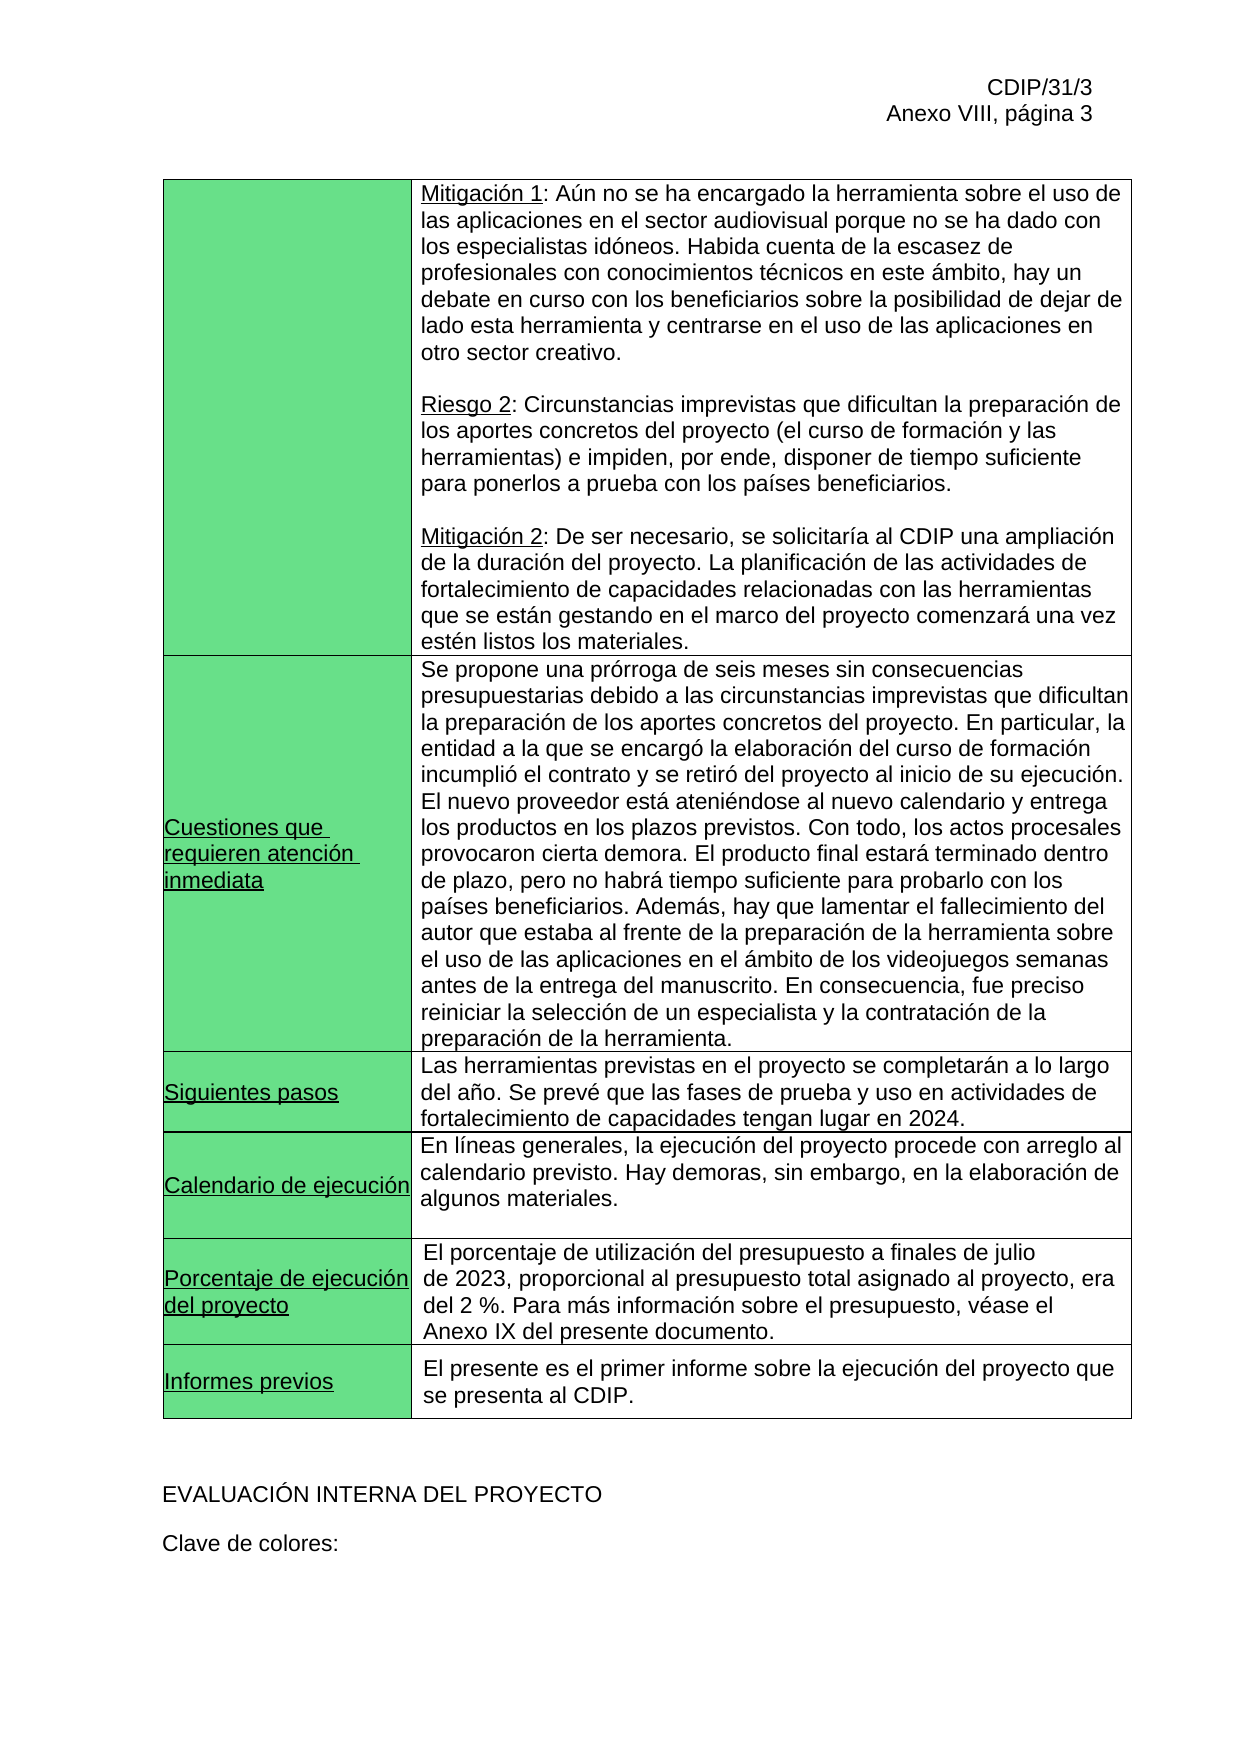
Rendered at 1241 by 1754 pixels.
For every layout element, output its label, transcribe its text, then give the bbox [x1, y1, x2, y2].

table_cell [164, 180, 411, 655]
table_cell El presente es el primer informe sobre la ejecución del proyecto que se presenta al CDIP. [412, 1345, 1131, 1418]
text EVALUACIÓN INTERNA DEL PROYECTO [162, 1481, 1092, 1507]
table_cell Se propone una prórroga de seis meses sin consecuencias presupuestarias debido a las circunstancias imprevistas que dificultan la preparación de los aportes concretos del proyecto. En particular, la entidad a la que se encargó la elaboración del curso de formación incumplió el contrato y se retiró del proyecto al inicio de su ejecución. El nuevo proveedor está ateniéndose al nuevo calendario y entrega los productos en los plazos previstos. Con todo, los actos procesales provocaron cierta demora. El producto final estará terminado dentro de plazo, pero no habrá tiempo suficiente para probarlo con los países beneficiarios. Además, hay que lamentar el fallecimiento del autor que estaba al frente de la preparación de la herramienta sobre el uso de las aplicaciones en el ámbito de los videojuegos semanas antes de la entrega del manuscrito. En consecuencia, fue preciso reiniciar la selección de un especialista y la contratación de la preparación de la herramienta. [412, 656, 1131, 1051]
table_cell En líneas generales, la ejecución del proyecto procede con arreglo al calendario previsto. Hay demoras, sin embargo, en la elaboración de algunos materiales. [412, 1133, 1131, 1238]
text Clave de colores: [162, 1530, 1092, 1557]
table_cell Porcentaje de ejecución del proyecto [164, 1239, 411, 1344]
table_cell El porcentaje de utilización del presupuesto a finales de julio de 2023, proporcional al presupuesto total asignado al proyecto, era del 2 %. Para más información sobre el presupuesto, véase el Anexo IX del presente documento. [412, 1239, 1131, 1344]
table_cell Informes previos [164, 1345, 411, 1418]
table_cell Cuestiones que requieren atención inmediata [164, 656, 411, 1051]
table_cell Calendario de ejecución [164, 1133, 411, 1238]
table_cell Siguientes pasos [164, 1052, 411, 1131]
table_cell Las herramientas previstas en el proyecto se completarán a lo largo del año. Se prevé que las fases de prueba y uso en actividades de fortalecimiento de capacidades tengan lugar en 2024. [412, 1052, 1131, 1131]
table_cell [412, 180, 1131, 655]
